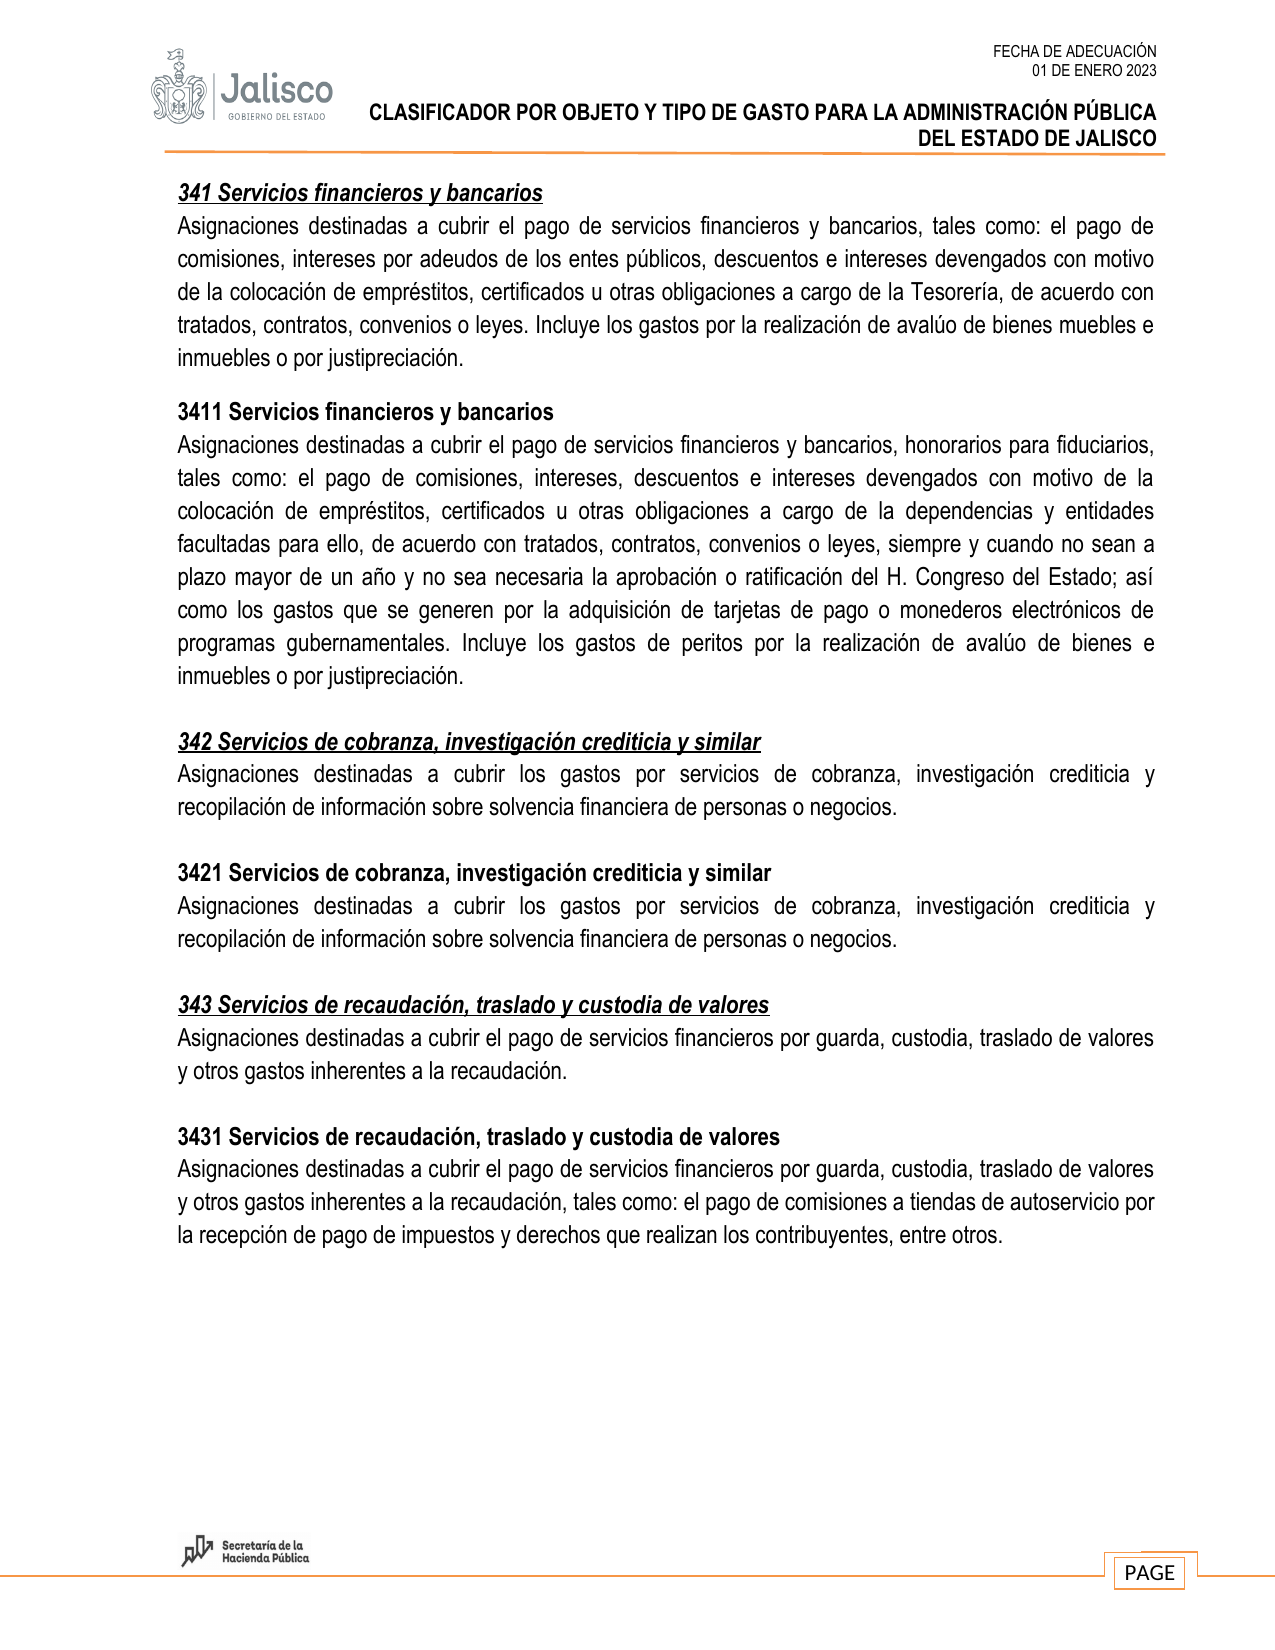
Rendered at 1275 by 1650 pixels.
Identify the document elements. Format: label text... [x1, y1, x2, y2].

text 3421 Servicios de cobranza, investigación crediticia y similar [177, 858, 1157, 887]
text 342 Servicios de cobranza, investigación crediticia y similar [177, 727, 1157, 755]
text Asignaciones destinadas a cubrir el pago de servicios financieros por guarda, custodia, traslado de valores y otros gastos inherentes a la recaudación. [177, 1023, 1157, 1084]
picture [145, 42, 338, 129]
text 343 Servicios de recaudación, traslado y custodia de valores [177, 990, 1157, 1018]
text Asignaciones destinadas a cubrir el pago de servicios financieros y bancarios, honorarios para fiduciarios, tales como: el pago de comisiones, intereses, descuentos e intereses devengados con motivo de la colocación de empréstitos, certificados u otras obligaciones a cargo de la dependencias y entidades facultadas para ello, de acuerdo con tratados, contratos, convenios o leyes, siempre y cuando no sean a plazo mayor de un año y no sea necesaria la aprobación o ratificación del H. Congreso del Estado; así como los gastos que se generen por la adquisición de tarjetas de pago o monederos electrónicos de programas gubernamentales. Incluye los gastos de peritos por la realización de avalúo de bienes e inmuebles o por justipreciación. [177, 430, 1157, 689]
text 3411 Servicios financieros y bancarios [177, 397, 1157, 426]
text Asignaciones destinadas a cubrir el pago de servicios financieros y bancarios, tales como: el pago de comisiones, intereses por adeudos de los entes públicos, descuentos e intereses devengados con motivo de la colocación de empréstitos, certificados u otras obligaciones a cargo de la Tesorería, de acuerdo con tratados, contratos, convenios o leyes. Incluye los gastos por la realización de avalúo de bienes muebles e inmuebles o por justipreciación. [177, 211, 1157, 371]
text 3431 Servicios de recaudación, traslado y custodia de valores [177, 1122, 1157, 1150]
text Asignaciones destinadas a cubrir el pago de servicios financieros por guarda, custodia, traslado de valores y otros gastos inherentes a la recaudación, tales como: el pago de comisiones a tiendas de autoservicio por la recepción de pago de impuestos y derechos que realizan los contribuyentes, entre otros. [177, 1154, 1157, 1249]
picture [177, 1532, 311, 1570]
text Asignaciones destinadas a cubrir los gastos por servicios de cobranza, investigación crediticia y recopilación de información sobre solvencia financiera de personas o negocios. [177, 891, 1157, 953]
text 341 Servicios financieros y bancarios [177, 178, 1157, 207]
text Asignaciones destinadas a cubrir los gastos por servicios de cobranza, investigación crediticia y recopilación de información sobre solvencia financiera de personas o negocios. [177, 759, 1157, 821]
